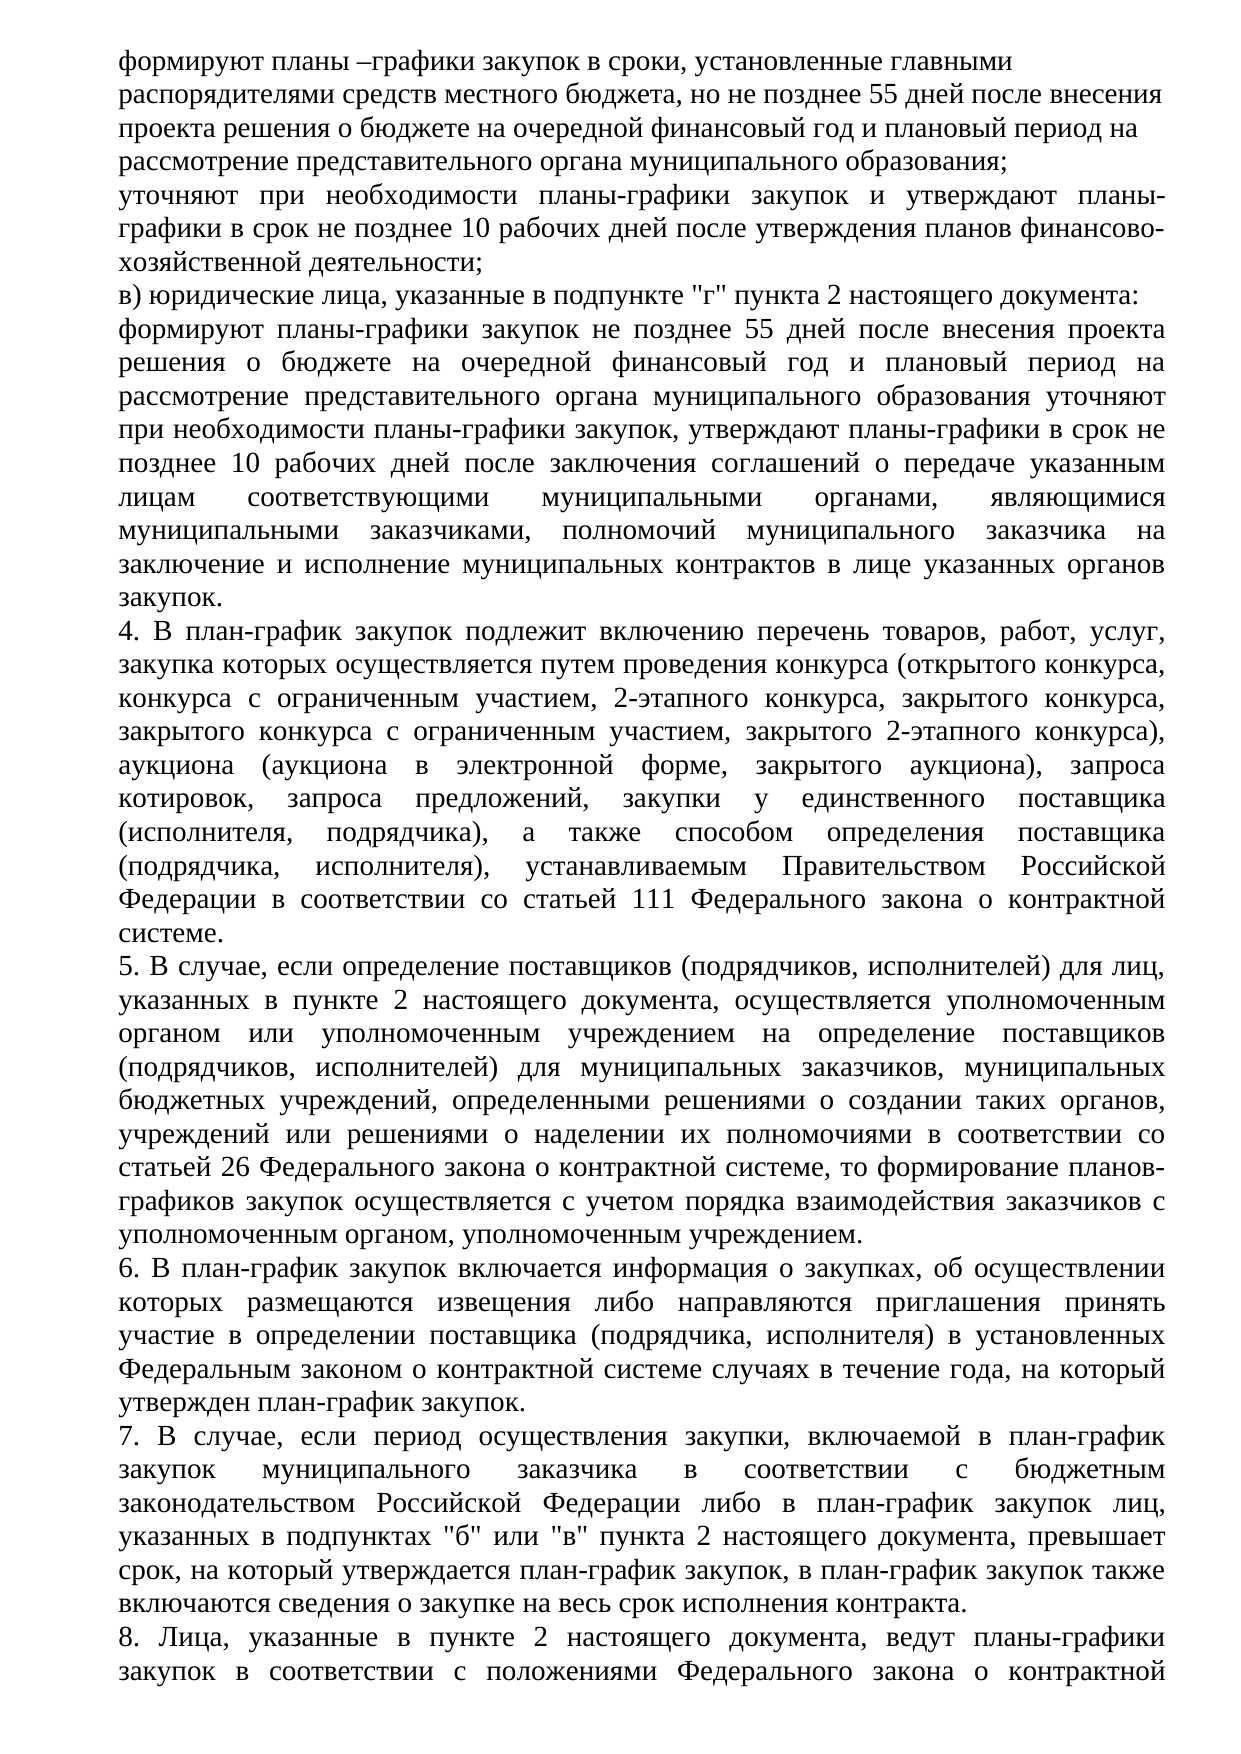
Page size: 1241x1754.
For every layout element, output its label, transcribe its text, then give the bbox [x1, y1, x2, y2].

text 7. В случае, если период осуществления закупки, включаемой в план-график закупок муниципального заказчика в соответствии с бюджетным законодательством Российской Федерации либо в план-график закупок лиц, указанных в подпунктах "б" или "в" пункта 2 настоящего документа, превышает срок, на который утверждается план-график закупок, в план-график закупок также включаются сведения о закупке на весь срок исполнения контракта. [118, 1418, 1167, 1619]
text 5. В случае, если определение поставщиков (подрядчиков, исполнителей) для лиц, указанных в пункте 2 настоящего документа, осуществляется уполномоченным органом или уполномоченным учреждением на определение поставщиков (подрядчиков, исполнителей) для муниципальных заказчиков, муниципальных бюджетных учреждений, определенными решениями о создании таких органов, учреждений или решениями о наделении их полномочиями в соответствии со статьей 26 Федерального закона о контрактной системе, то формирование планов-графиков закупок осуществляется с учетом порядка взаимодействия заказчиков с уполномоченным органом, уполномоченным учреждением. [118, 948, 1167, 1250]
text рассмотрение представительного органа муниципального образования; [118, 143, 1167, 177]
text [118, 1619, 1167, 1686]
text в) юридические лица, указанные в подпункте "г" пункта 2 настоящего документа: [118, 277, 1167, 311]
text уточняют при необходимости планы-графики закупок и утверждают планы-графики в срок не позднее 10 рабочих дней после утверждения планов финансово-хозяйственной деятельности; [118, 177, 1167, 277]
text проекта решения о бюджете на очередной финансовый год и плановый период на [118, 110, 1167, 143]
text формируют планы –графики закупок в сроки, установленные главными [118, 43, 1167, 76]
text 4. В план-график закупок подлежит включению перечень товаров, работ, услуг, закупка которых осуществляется путем проведения конкурса (открытого конкурса, конкурса с ограниченным участием, 2-этапного конкурса, закрытого конкурса, закрытого конкурса с ограниченным участием, закрытого 2-этапного конкурса), аукциона (аукциона в электронной форме, закрытого аукциона), запроса котировок, запроса предложений, закупки у единственного поставщика (исполнителя, подрядчика), а также способом определения поставщика (подрядчика, исполнителя), устанавливаемым Правительством Российской Федерации в соответствии со статьей 111 Федерального закона о контрактной системе. [118, 613, 1167, 948]
text формируют планы-графики закупок не позднее 55 дней после внесения проекта решения о бюджете на очередной финансовый год и плановый период на рассмотрение представительного органа муниципального образования уточняют при необходимости планы-графики закупок, утверждают планы-графики в срок не позднее 10 рабочих дней после заключения соглашений о передаче указанным лицам соответствующими муниципальными органами, являющимися муниципальными заказчиками, полномочий муниципального заказчика на заключение и исполнение муниципальных контрактов в лице указанных органов закупок. [118, 311, 1167, 613]
text распорядителями средств местного бюджета, но не позднее 55 дней после внесения [118, 76, 1167, 110]
text 6. В план-график закупок включается информация о закупках, об осуществлении которых размещаются извещения либо направляются приглашения принять участие в определении поставщика (подрядчика, исполнителя) в установленных Федеральным законом о контрактной системе случаях в течение года, на который утвержден план-график закупок. [118, 1250, 1167, 1418]
